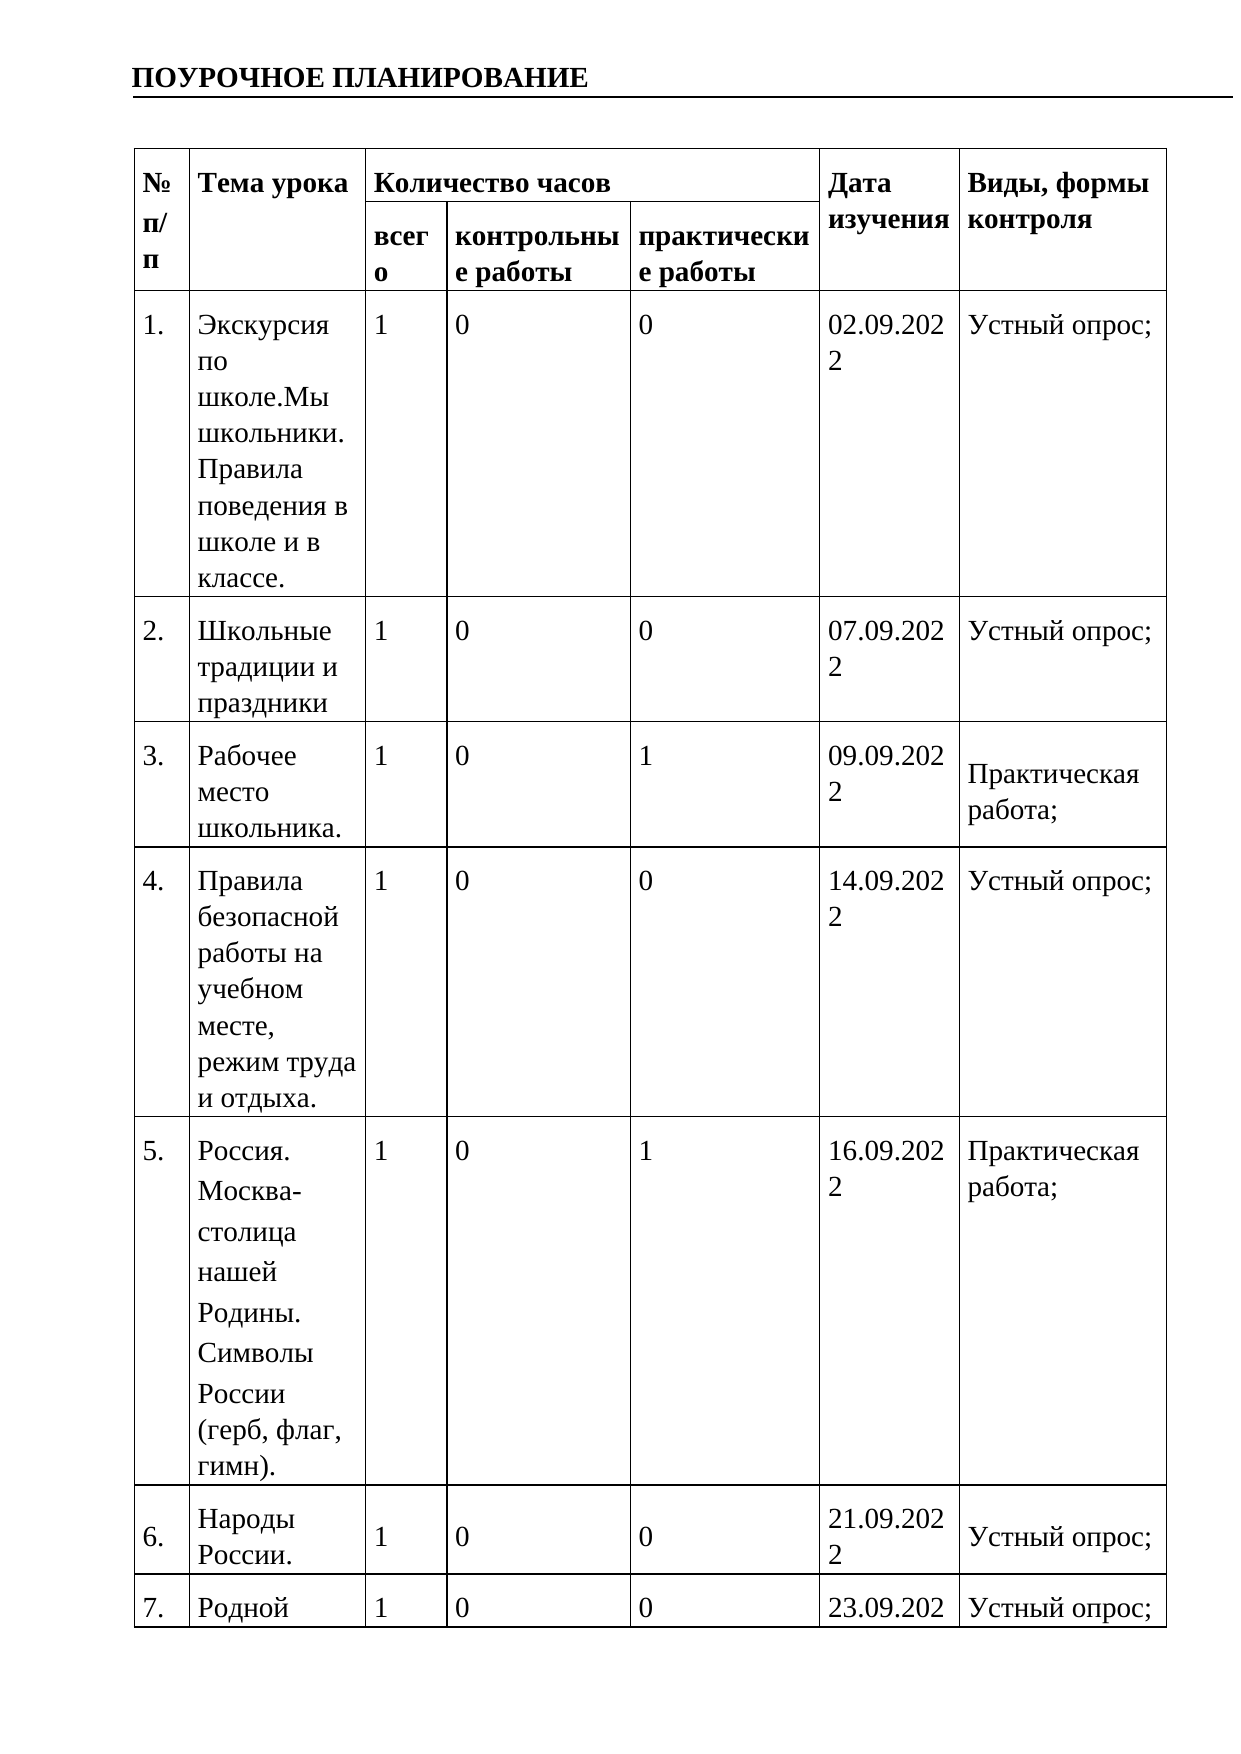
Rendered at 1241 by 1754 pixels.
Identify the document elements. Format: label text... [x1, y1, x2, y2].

table_cell 0 [631, 291, 819, 596]
table_cell 1 [366, 1486, 446, 1573]
table_cell 0 [448, 1117, 630, 1484]
table_cell 1 [631, 722, 819, 846]
table_cell 0 [631, 1575, 819, 1626]
table_cell 1 [366, 1117, 446, 1484]
table_cell 0 [631, 1486, 819, 1573]
table_cell Экскурсия по школе.Мы школьники. Правила поведения в школе и в классе. [190, 291, 365, 596]
table_cell Устный опрос; [960, 597, 1166, 721]
table_cell 0 [448, 722, 630, 846]
table_cell 0 [448, 1486, 630, 1573]
table_cell 3. [135, 722, 189, 846]
table_cell Устный опрос; [960, 1486, 1166, 1573]
table_cell 0 [448, 1575, 630, 1626]
table_cell 02.09.2022 [820, 291, 959, 596]
table_cell 1 [366, 597, 446, 721]
table_cell Народы России. [190, 1486, 365, 1573]
table_cell 1 [366, 1575, 446, 1626]
subtitle ПОУРОЧНОЕ ПЛАНИРОВАНИЕ [131, 60, 1170, 93]
table_cell Россия. Москва-столица нашей Родины. Символы России (герб, флаг, гимн). [190, 1117, 365, 1484]
table_cell 23.09.2022 [820, 1575, 959, 1626]
table_header Дата изучения [820, 149, 959, 290]
table_cell 5. [135, 1117, 189, 1484]
table_cell Рабочее место школьника. [190, 722, 365, 846]
table_cell Устный опрос; [960, 1575, 1166, 1626]
table_cell практические работы [631, 202, 819, 290]
table_cell Практическая работа; [960, 1117, 1166, 1484]
table_cell Правила безопасной работы на учебном месте, режим труда и отдыха. [190, 848, 365, 1116]
table_header № п/п [135, 149, 189, 290]
table_cell 7. [135, 1575, 189, 1626]
table_cell 6. [135, 1486, 189, 1573]
table_cell 09.09.2022 [820, 722, 959, 846]
table_cell 1 [366, 848, 446, 1116]
table_cell 0 [631, 848, 819, 1116]
table_cell контрольные работы [448, 202, 630, 290]
table_cell 1 [366, 291, 446, 596]
table_cell Практическая работа; [960, 722, 1166, 846]
table_cell 4. [135, 848, 189, 1116]
table_cell 07.09.2022 [820, 597, 959, 721]
table_cell 1 [366, 722, 446, 846]
table_cell Устный опрос; [960, 291, 1166, 596]
table_cell Школьные традиции и праздники [190, 597, 365, 721]
table_header Количество часов [366, 149, 819, 201]
table_cell Устный опрос; [960, 848, 1166, 1116]
table_header Тема урока [190, 149, 365, 290]
table_cell 1 [631, 1117, 819, 1484]
table_cell 21.09.2022 [820, 1486, 959, 1573]
table_cell 1. [135, 291, 189, 596]
table_header Виды, формы контроля [960, 149, 1166, 290]
table_cell 16.09.2022 [820, 1117, 959, 1484]
table_cell 0 [448, 597, 630, 721]
table_cell 0 [448, 848, 630, 1116]
table_cell 0 [448, 291, 630, 596]
table_cell Родной край. . [190, 1575, 365, 1626]
table_cell 2. [135, 597, 189, 721]
table_cell 14.09.2022 [820, 848, 959, 1116]
table_cell всего [366, 202, 446, 290]
table_cell 0 [631, 597, 819, 721]
